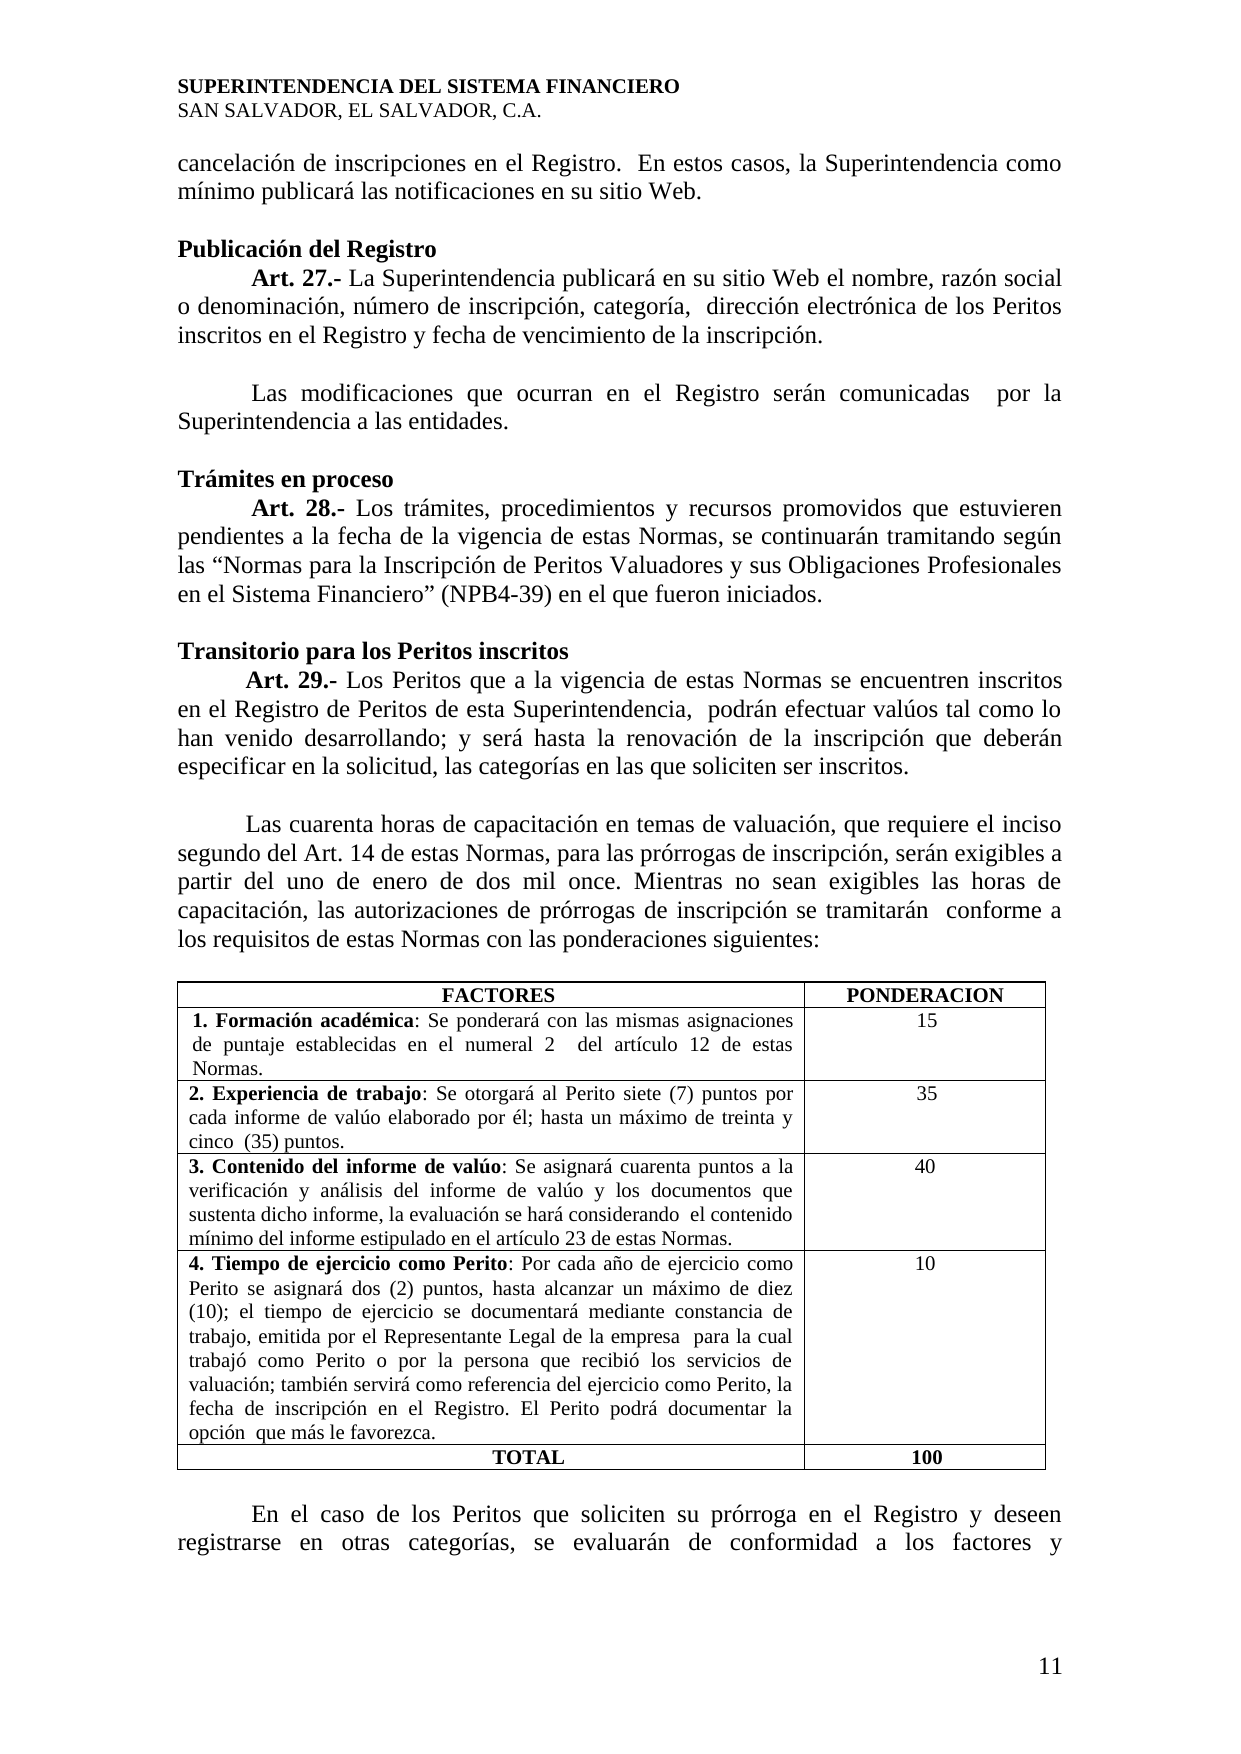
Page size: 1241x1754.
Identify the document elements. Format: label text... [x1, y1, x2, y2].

table_cell TOTAL [178, 1445, 804, 1469]
text Las cuarenta horas de capacitación en temas de valuación, que requiere el inciso segundo del Art. 14 de estas Normas, para las prórrogas de inscripción, serán exigibles a partir del uno de enero de dos mil once. Mientras no sean exigibles las horas de capacitación, las autorizaciones de prórrogas de inscripción se tramitarán conforme a los requisitos de estas Normas con las ponderaciones siguientes: [177, 809, 1063, 953]
table_cell 2. Experiencia de trabajo: Se otorgará al Perito siete (7) puntos por cada informe de valúo elaborado por él; hasta un máximo de treinta y cinco (35) puntos. [178, 1081, 804, 1153]
table_cell 3. Contenido del informe de valúo: Se asignará cuarenta puntos a la verificación y análisis del informe de valúo y los documentos que sustenta dicho informe, la evaluación se hará considerando el contenido mínimo del informe estipulado en el artículo 23 de estas Normas. [178, 1154, 804, 1250]
text Trámites en proceso [177, 464, 1063, 493]
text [177, 1499, 1063, 1556]
table_cell 4. Tiempo de ejercicio como Perito: Por cada año de ejercicio como Perito se asignará dos (2) puntos, hasta alcanzar un máximo de diez (10); el tiempo de ejercicio se documentará mediante constancia de trabajo, emitida por el Representante Legal de la empresa para la cual trabajó como Perito o por la persona que recibió los servicios de valuación; también servirá como referencia del ejercicio como Perito, la fecha de inscripción en el Registro. El Perito podrá documentar la opción que más le favorezca. [178, 1251, 804, 1444]
table_cell 40 [805, 1154, 1045, 1250]
text Las modificaciones que ocurran en el Registro serán comunicadas por la Superintendencia a las entidades. [177, 378, 1063, 435]
text Art. 29.- Los Peritos que a la vigencia de estas Normas se encuentren inscritos en el Registro de Peritos de esta Superintendencia, podrán efectuar valúos tal como lo han venido desarrollando; y será hasta la renovación de la inscripción que deberán especificar en la solicitud, las categorías en las que soliciten ser inscritos. [177, 665, 1063, 780]
table_cell 35 [805, 1081, 1045, 1153]
table_cell 15 [805, 1008, 1045, 1080]
text Art. 27.- La Superintendencia publicará en su sitio Web el nombre, razón social o denominación, número de inscripción, categoría, dirección electrónica de los Peritos inscritos en el Registro y fecha de vencimiento de la inscripción. [177, 263, 1063, 349]
text Publicación del Registro [177, 234, 1063, 263]
table_cell 1. Formación académica: Se ponderará con las mismas asignaciones de puntaje establecidas en el numeral 2 del artículo 12 de estas Normas. [178, 1008, 804, 1080]
table_header PONDERACION [805, 983, 1045, 1007]
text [177, 148, 1063, 205]
table_cell 100 [805, 1445, 1045, 1469]
text Transitorio para los Peritos inscritos [177, 636, 1063, 665]
table_cell 10 [805, 1251, 1045, 1444]
text Art. 28.- Los trámites, procedimientos y recursos promovidos que estuvieren pendientes a la fecha de la vigencia de estas Normas, se continuarán tramitando según las “Normas para la Inscripción de Peritos Valuadores y sus Obligaciones Profesionales en el Sistema Financiero” (NPB4-39) en el que fueron iniciados. [177, 493, 1063, 608]
table_header FACTORES [178, 983, 804, 1007]
